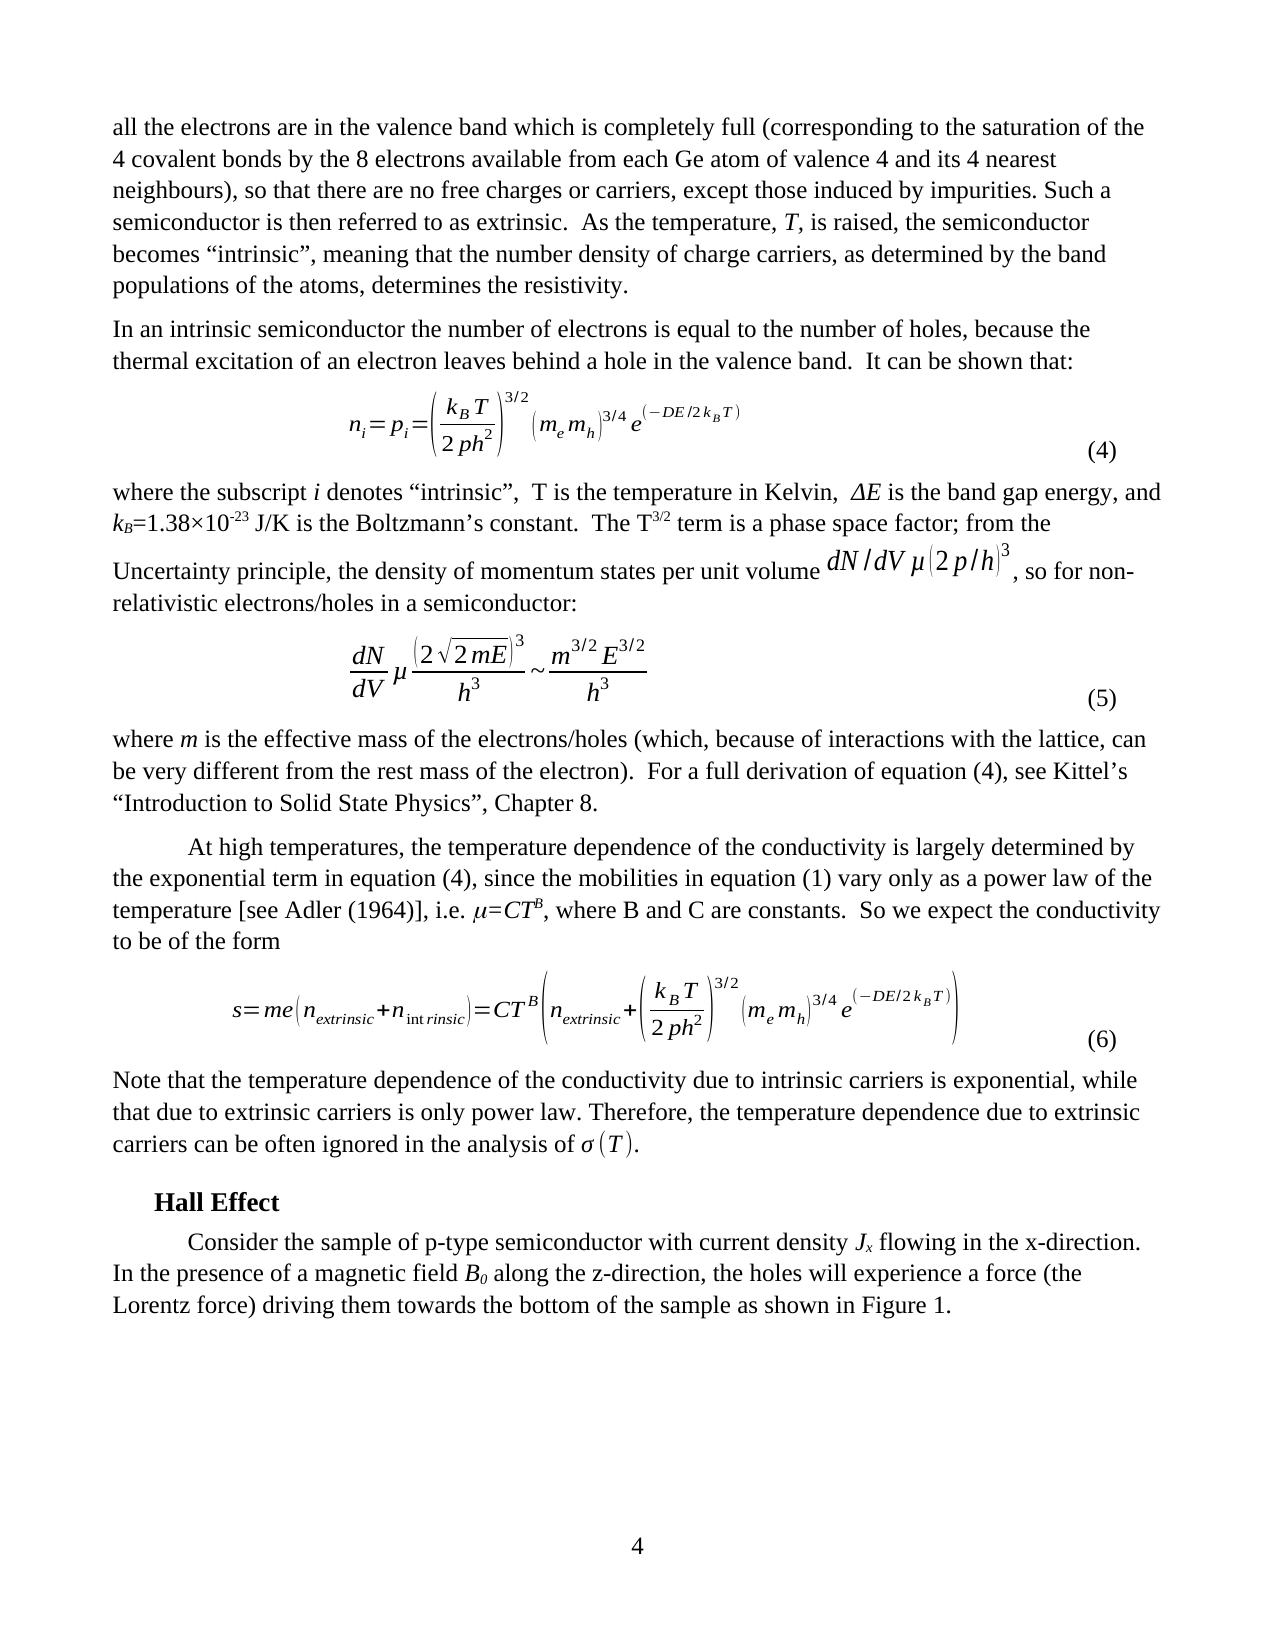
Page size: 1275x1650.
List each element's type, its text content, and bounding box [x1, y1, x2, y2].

text At high temperatures, the temperature dependence of the conductivity is largely determined by the exponential term in equation (4), since the mobilities in equation (1) vary only as a power law of the temperature [see Adler (1964)], i.e. =CTB, where B and C are constants. So we expect the conductivity to be of the form [112, 832, 1162, 955]
subtitle Hall Effect [112, 1186, 1162, 1218]
text (4) [349, 390, 1162, 464]
text (5) [349, 632, 1162, 712]
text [112, 112, 1162, 299]
text (6) [231, 971, 1162, 1053]
text In an intrinsic semiconductor the number of electrons is equal to the number of holes, because the thermal excitation of an electron leaves behind a hole in the valence band. It can be shown that: [112, 314, 1162, 375]
text where m is the effective mass of the electrons/holes (which, because of interactions with the lattice, can be very different from the rest mass of the electron). For a full derivation of equation (4), see Kittel’s “Introduction to Solid State Physics”, Chapter 8. [112, 724, 1162, 816]
text Note that the temperature dependence of the conductivity due to intrinsic carriers is exponential, while that due to extrinsic carriers is only power law. Therefore, the temperature dependence due to extrinsic carriers can be often ignored in the analysis of . [112, 1066, 1162, 1159]
text where the subscript i denotes “intrinsic”, T is the temperature in Kelvin, ΔE is the band gap energy, and kB=1.38×10-23 J/K is the Boltzmann’s constant. The T3/2 term is a phase space factor; from the Uncertainty principle, the density of momentum states per unit volume , so for non-relativistic electrons/holes in a semiconductor: [112, 477, 1162, 616]
text Consider the sample of p-type semiconductor with current density Jx flowing in the x-direction. In the presence of a magnetic field B0 along the z-direction, the holes will experience a force (the Lorentz force) driving them towards the bottom of the sample as shown in Figure 1. [112, 1227, 1162, 1319]
